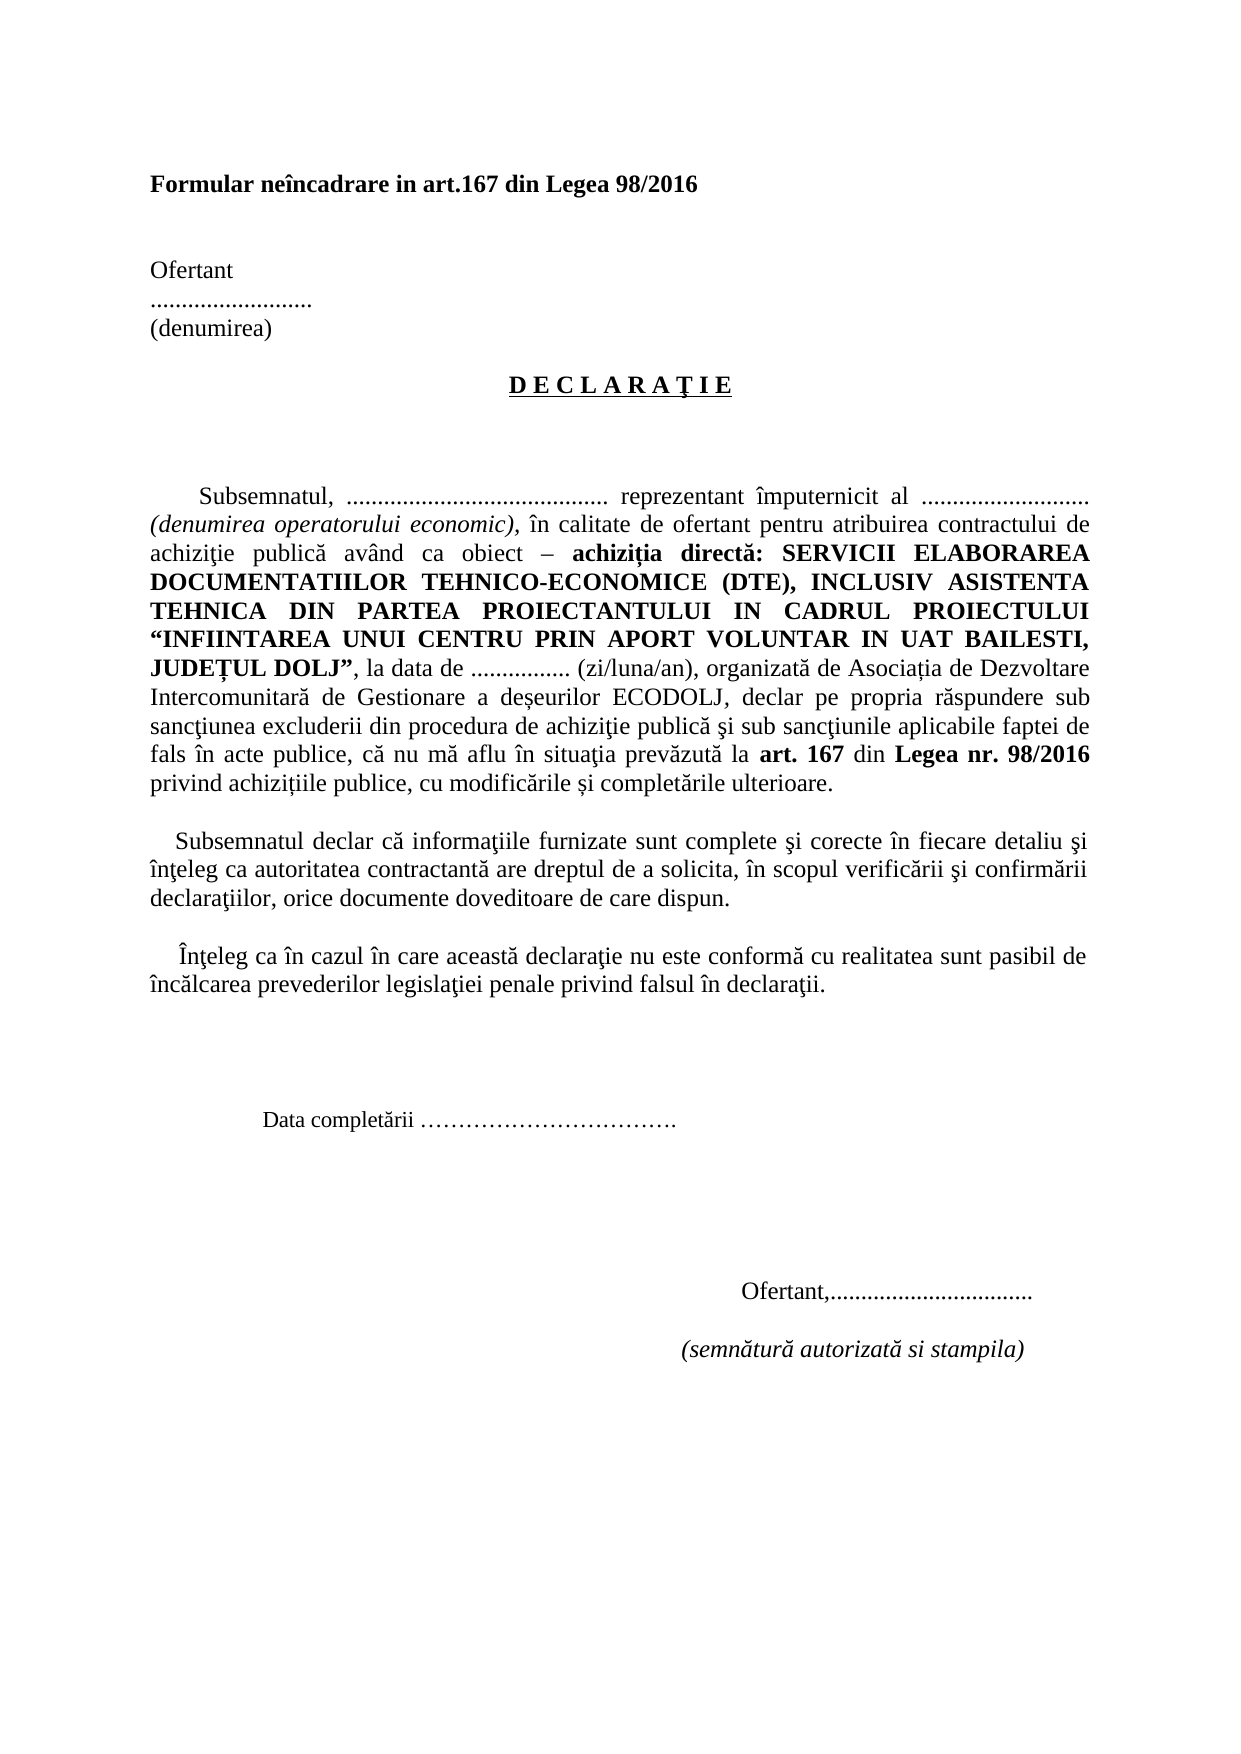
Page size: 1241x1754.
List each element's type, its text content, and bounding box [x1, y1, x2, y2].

text Subsemnatul, .......................................... reprezentant împuternicit al ........................... (denumirea operatorului economic), în calitate de ofertant pentru atribuirea contractului de achiziţie publică având ca obiect – achiziția directă: SERVICII ELABORAREA DOCUMENTATIILOR TEHNICO-ECONOMICE (DTE), INCLUSIV ASISTENTA TEHNICA DIN PARTEA PROIECTANTULUI IN CADRUL PROIECTULUI “INFIINTAREA UNUI CENTRU PRIN APORT VOLUNTAR IN UAT BAILESTI, JUDEȚUL DOLJ”, la data de ................ (zi/luna/an), organizată de Asociația de Dezvoltare Intercomunitară de Gestionare a deșeurilor ECODOLJ, declar pe propria răspundere sub sancţiunea excluderii din procedura de achiziţie publică şi sub sancţiunile aplicabile faptei de fals în acte publice, că nu mă aflu în situaţia prevăzută la art. 167 din Legea nr. 98/2016 privind achizițiile publice, cu modificările și completările ulterioare. [150, 481, 1090, 797]
text Ofertant [150, 256, 1090, 284]
text (semnătură autorizată si stampila) [150, 1334, 1090, 1362]
text D E C L A R A Ţ I E [150, 371, 1090, 399]
text Data completării ……………………………. [225, 1106, 1090, 1132]
text Subsemnatul declar că informaţiile furnizate sunt complete şi corecte în fiecare detaliu şi înţeleg ca autoritatea contractantă are dreptul de a solicita, în scopul verificării şi confirmării declaraţiilor, orice documente doveditoare de care dispun. [150, 826, 1089, 912]
text Ofertant,................................. [741, 1276, 1090, 1305]
text (denumirea) [150, 313, 1090, 342]
text .......................... [150, 284, 1090, 313]
text Înţeleg ca în cazul în care această declaraţie nu este conformă cu realitatea sunt pasibil de încălcarea prevederilor legislaţiei penale privind falsul în declaraţii. [150, 941, 1089, 998]
text Formular neîncadrare in art.167 din Legea 98/2016 [150, 169, 1090, 198]
